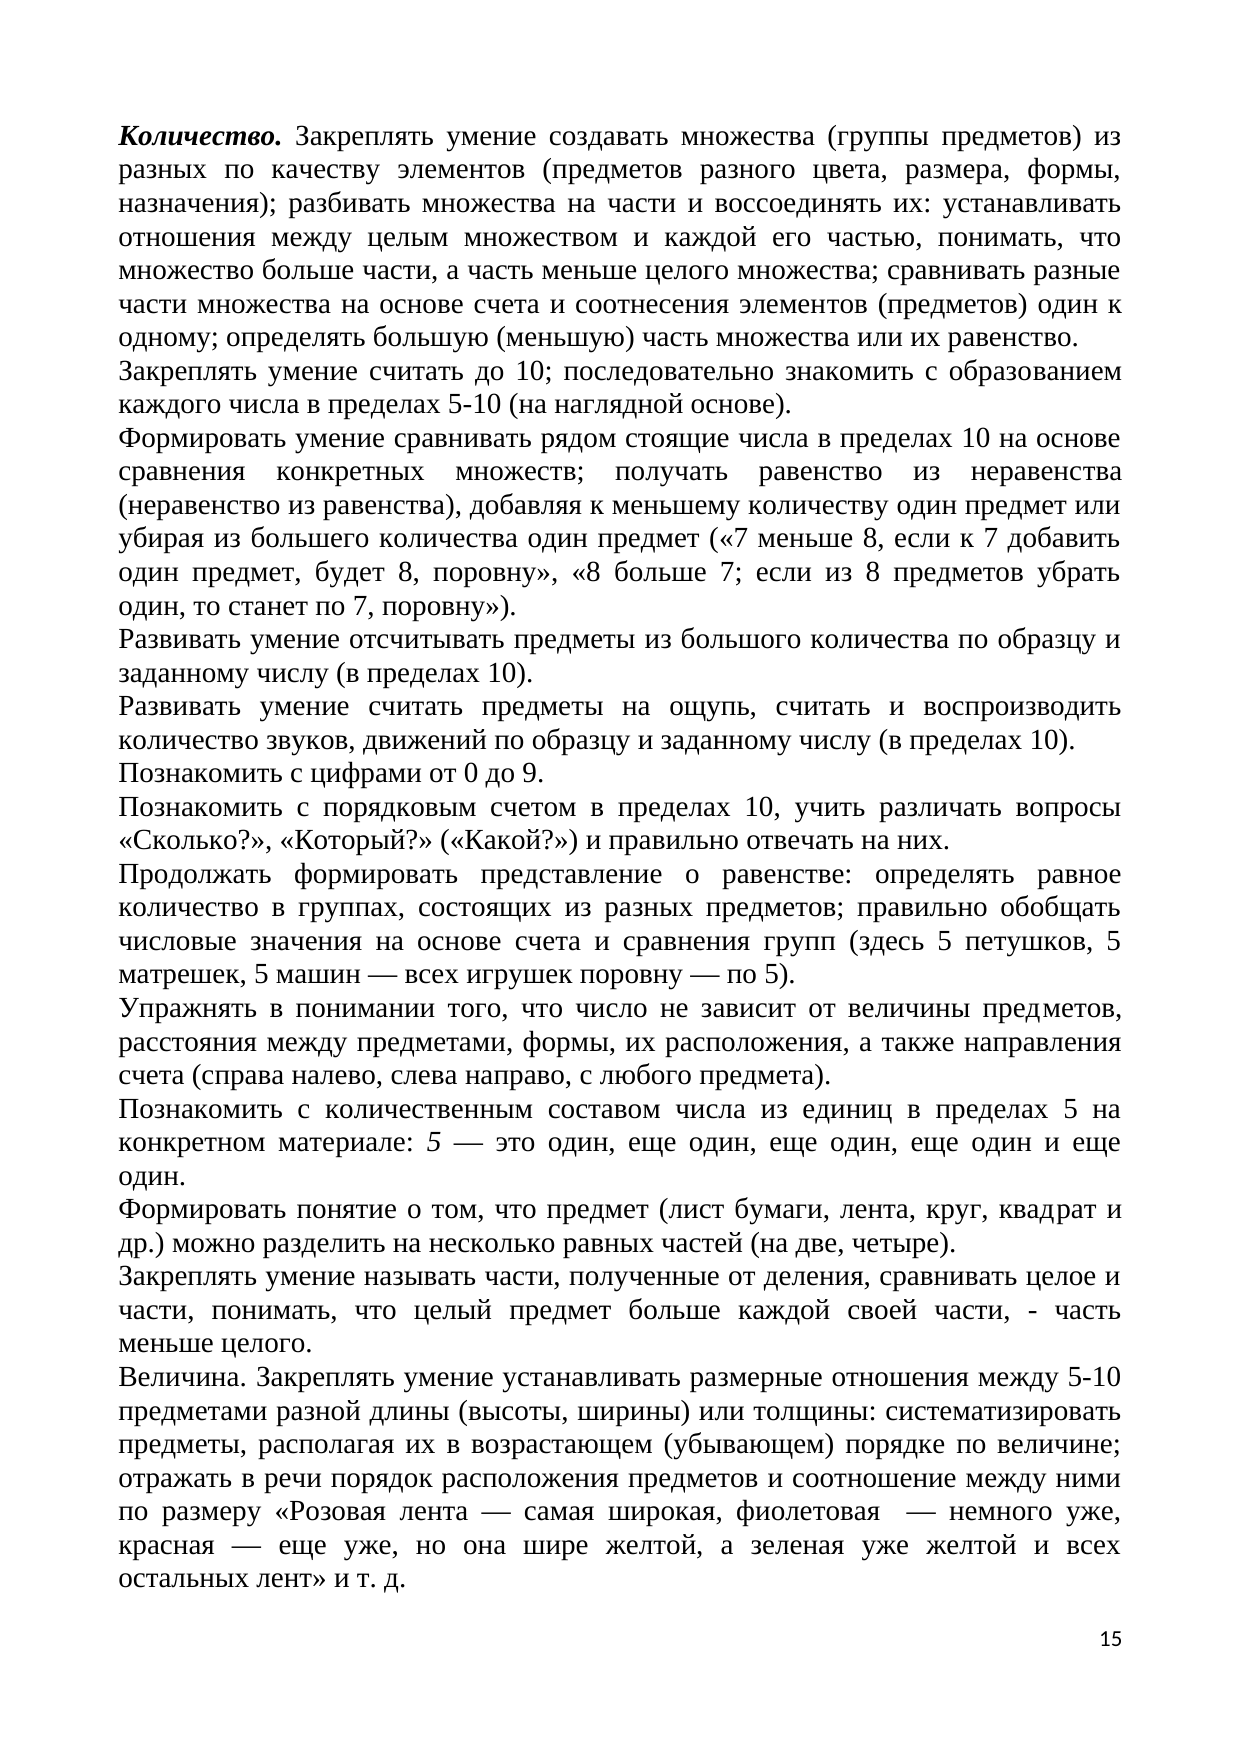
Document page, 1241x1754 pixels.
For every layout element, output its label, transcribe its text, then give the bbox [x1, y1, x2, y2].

text Познакомить с порядковым счетом в пределах 10, учить различать вопросы «Сколько?», «Который?» («Какой?») и правильно отвечать на них. [118, 789, 1122, 856]
text Познакомить с количественным составом числа из единиц в пределах 5 на конкретном материале: 5 — это один, еще один, еще один, еще один и еще один. [118, 1091, 1122, 1191]
text Продолжать формировать представление о равенстве: определять равное количество в группах, состоящих из разных предметов; правильно обобщать числовые значения на основе счета и сравнения групп (здесь 5 петушков, 5 матрешек, 5 машин — всех игрушек поровну — по 5). [118, 856, 1122, 990]
text Формировать умение сравнивать рядом стоящие числа в пределах 10 на основе сравнения конкретных множеств; получать равенство из неравенства (неравенство из равенства), добавляя к меньшему количеству один предмет или убирая из большего количества один предмет («7 меньше 8, если к 7 добавить один предмет, будет 8, поровну», «8 больше 7; если из 8 предметов убрать один, то станет по 7, поровну»). [118, 420, 1122, 621]
text Познакомить с цифрами от 0 до 9. [118, 755, 1122, 789]
text Закреплять умение считать до 10; последовательно знакомить с образованием каждого числа в пределах 5-10 (на наглядной основе). [118, 353, 1122, 420]
text Развивать умение отсчитывать предметы из большого количества по образцу и заданному числу (в пределах 10). [118, 621, 1122, 688]
text Формировать понятие о том, что предмет (лист бумаги, лента, круг, квадрат и др.) можно разделить на несколько равных частей (на две, четыре). [118, 1191, 1122, 1258]
text Упражнять в понимании того, что число не зависит от величины предметов, расстояния между предметами, формы, их расположения, а также направления счета (справа налево, слева направо, с любого предмета). [118, 990, 1122, 1091]
text Развивать умение считать предметы на ощупь, считать и воспроизводить количество звуков, движений по образцу и заданному числу (в пределах 10). [118, 688, 1122, 755]
text Количество. Закреплять умение создавать множества (группы предметов) из разных по качеству элементов (предметов разного цвета, размера, формы, назначения); разбивать множества на части и воссоединять их: устанавливать отношения между целым множеством и каждой его частью, понимать, что множество больше части, а часть меньше целого множества; сравнивать разные части множества на основе счета и соотнесения элементов (предметов) один к одному; определять большую (меньшую) часть множества или их равенство. [118, 118, 1122, 353]
text Величина. Закреплять умение устанавливать размерные отношения между 5-10 предметами разной длины (высоты, ширины) или толщины: систематизировать предметы, располагая их в возрастающем (убывающем) порядке по величине; отражать в речи порядок расположения предметов и соотношение между ними по размеру «Розовая лента — самая широкая, фиолетовая — немного уже, красная — еще уже, но она шире желтой, а зеленая уже желтой и всех остальных лент» и т. д. [118, 1359, 1122, 1594]
text Закреплять умение называть части, полученные от деления, сравнивать целое и части, понимать, что целый предмет больше каждой своей части, - часть меньше целого. [118, 1258, 1122, 1359]
